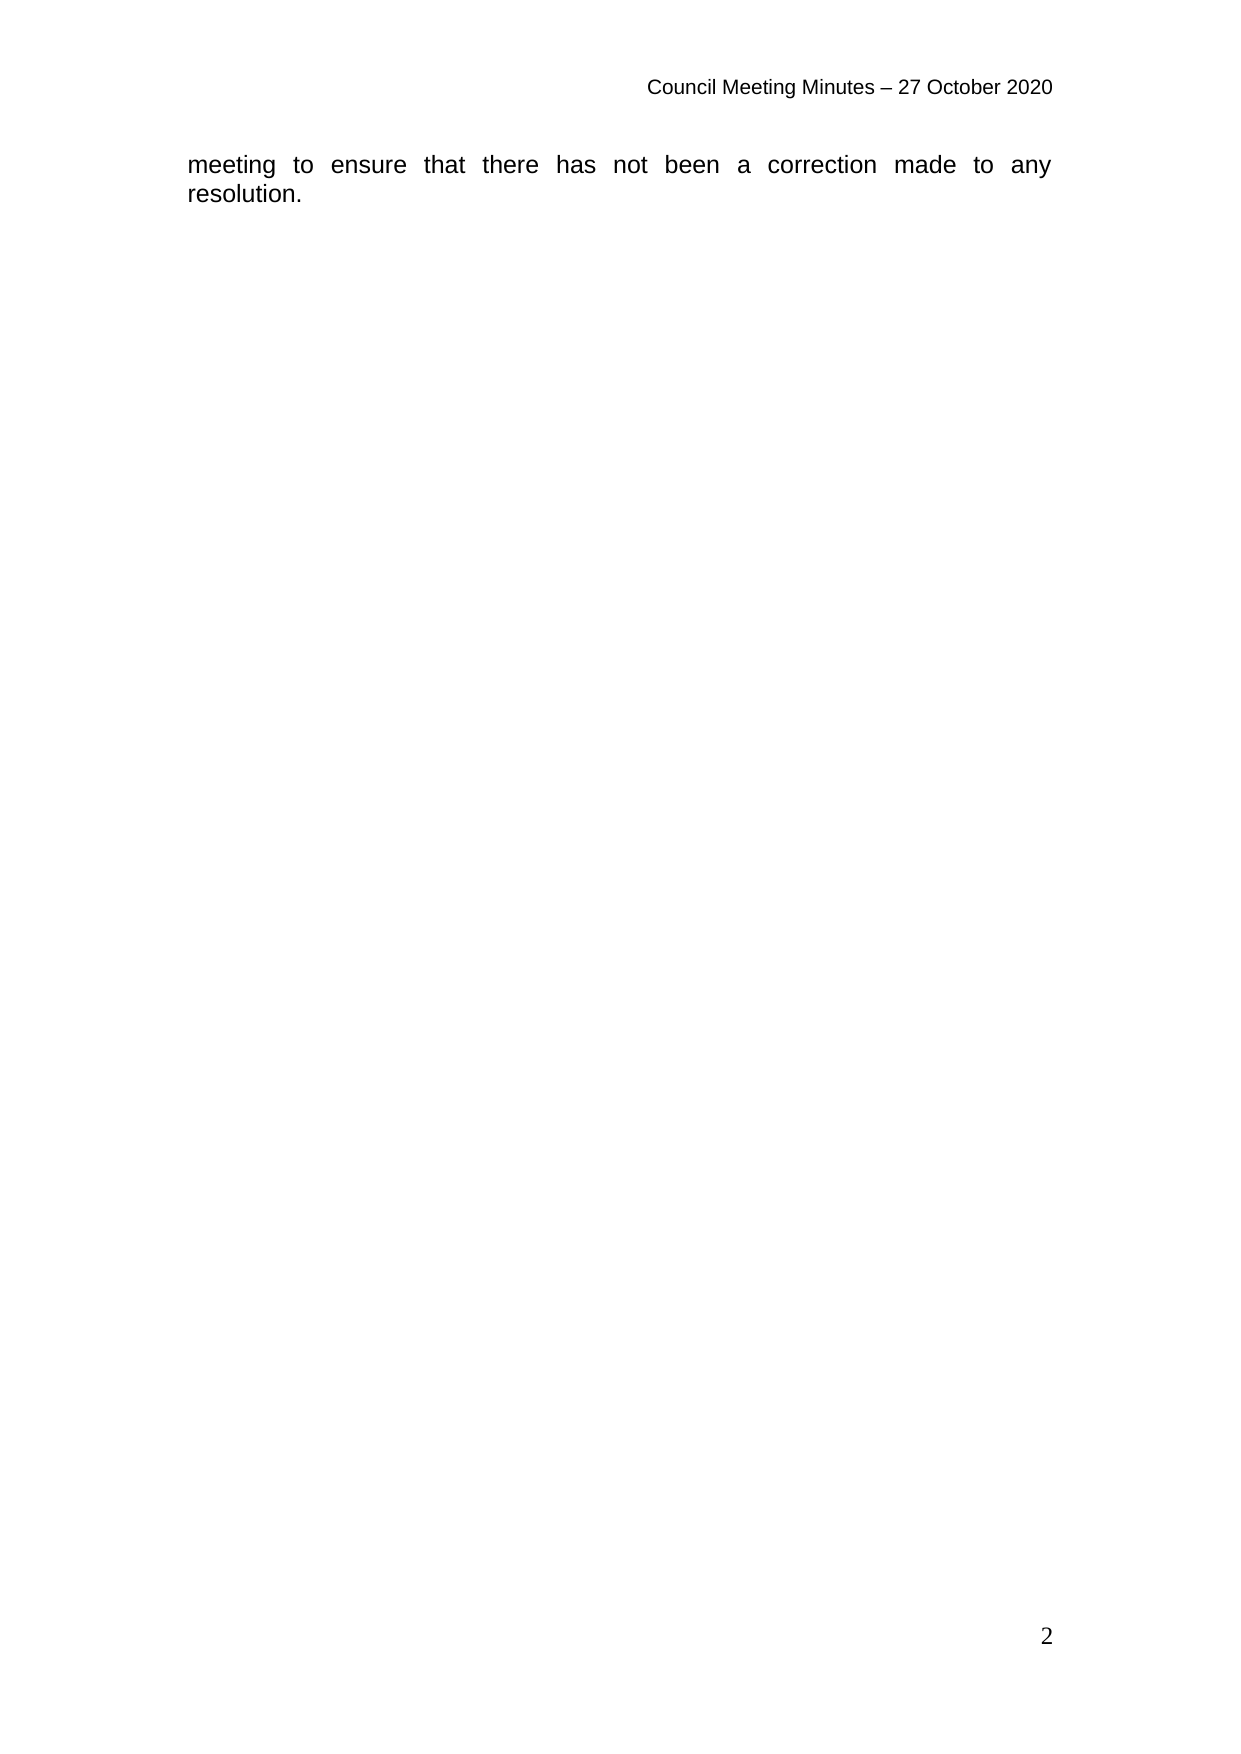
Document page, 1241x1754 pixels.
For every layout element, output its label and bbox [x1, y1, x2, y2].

text [187, 150, 1053, 207]
